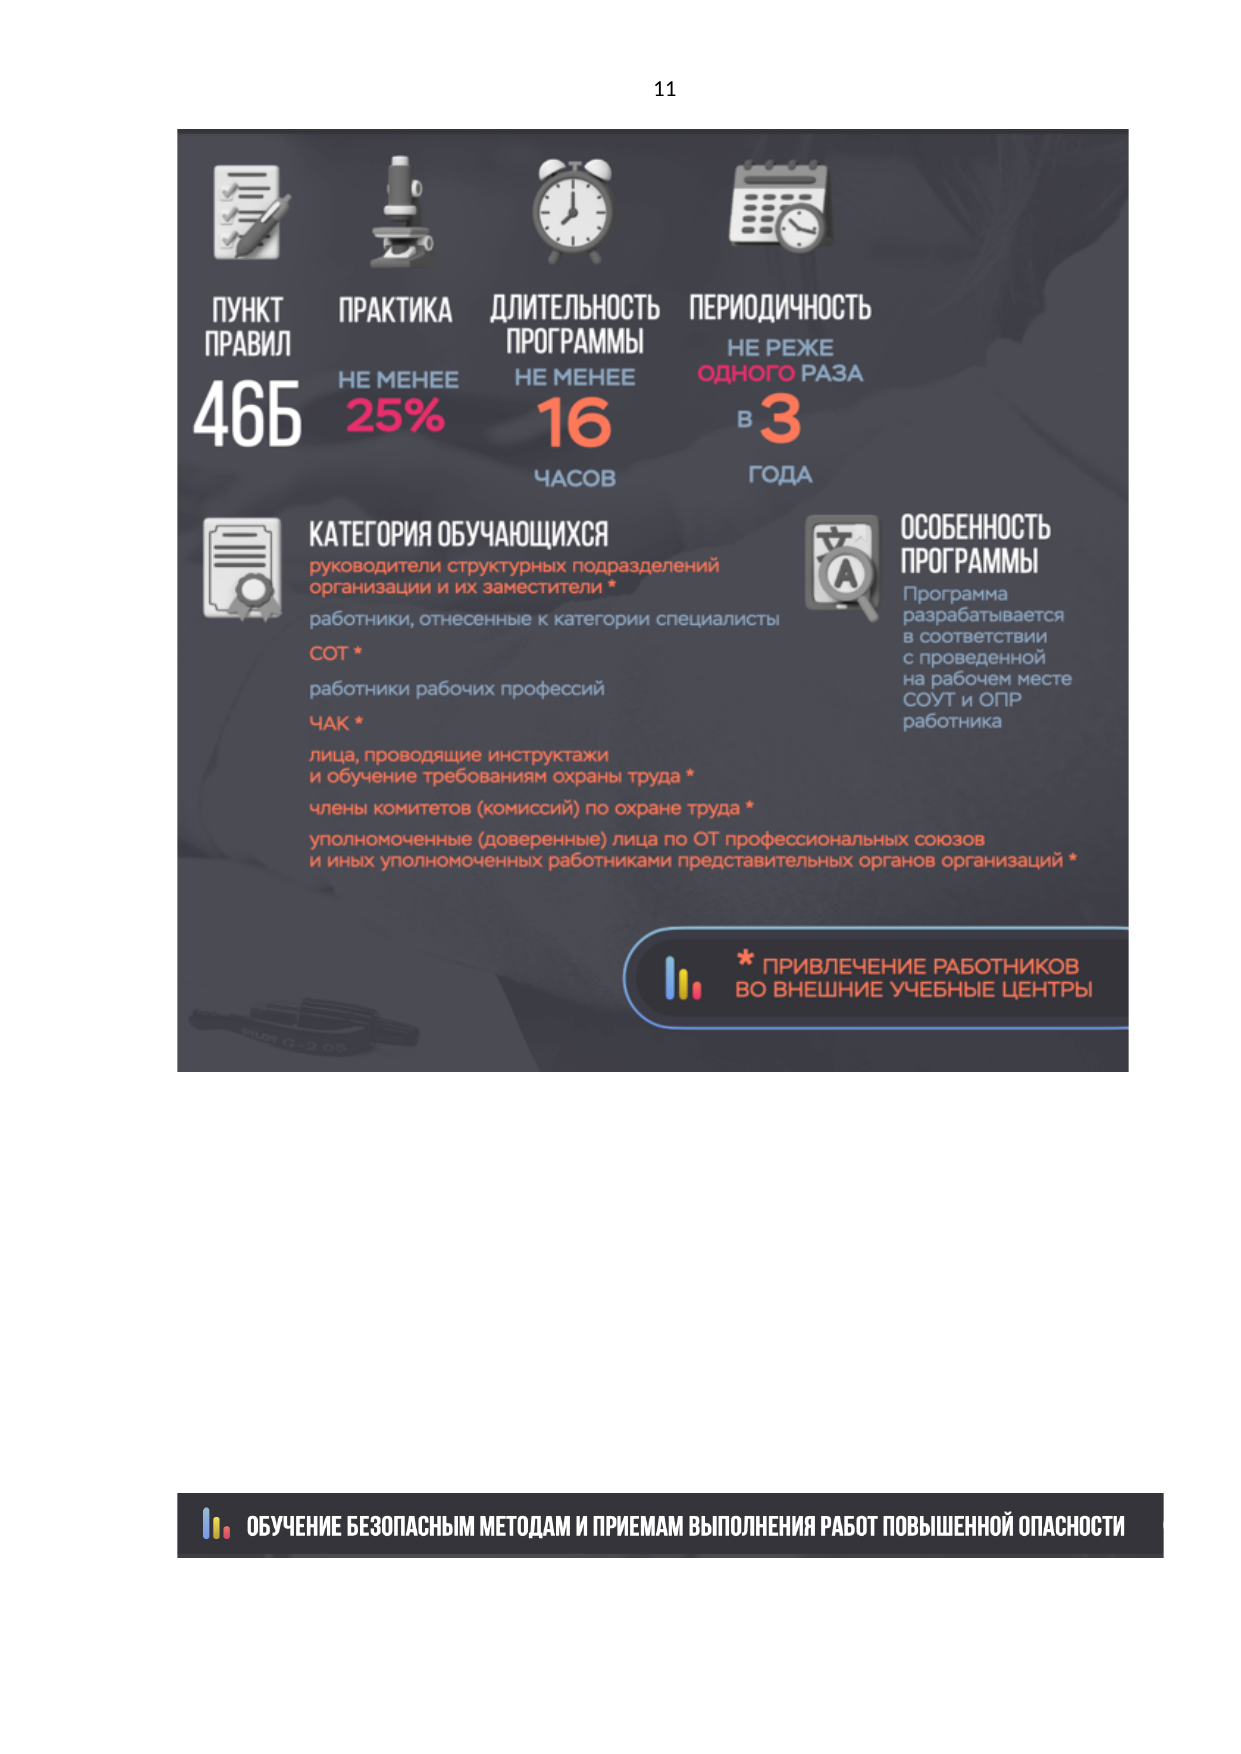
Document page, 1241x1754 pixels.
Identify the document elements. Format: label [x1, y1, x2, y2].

picture [177, 1493, 1164, 1558]
picture [177, 129, 1129, 1072]
